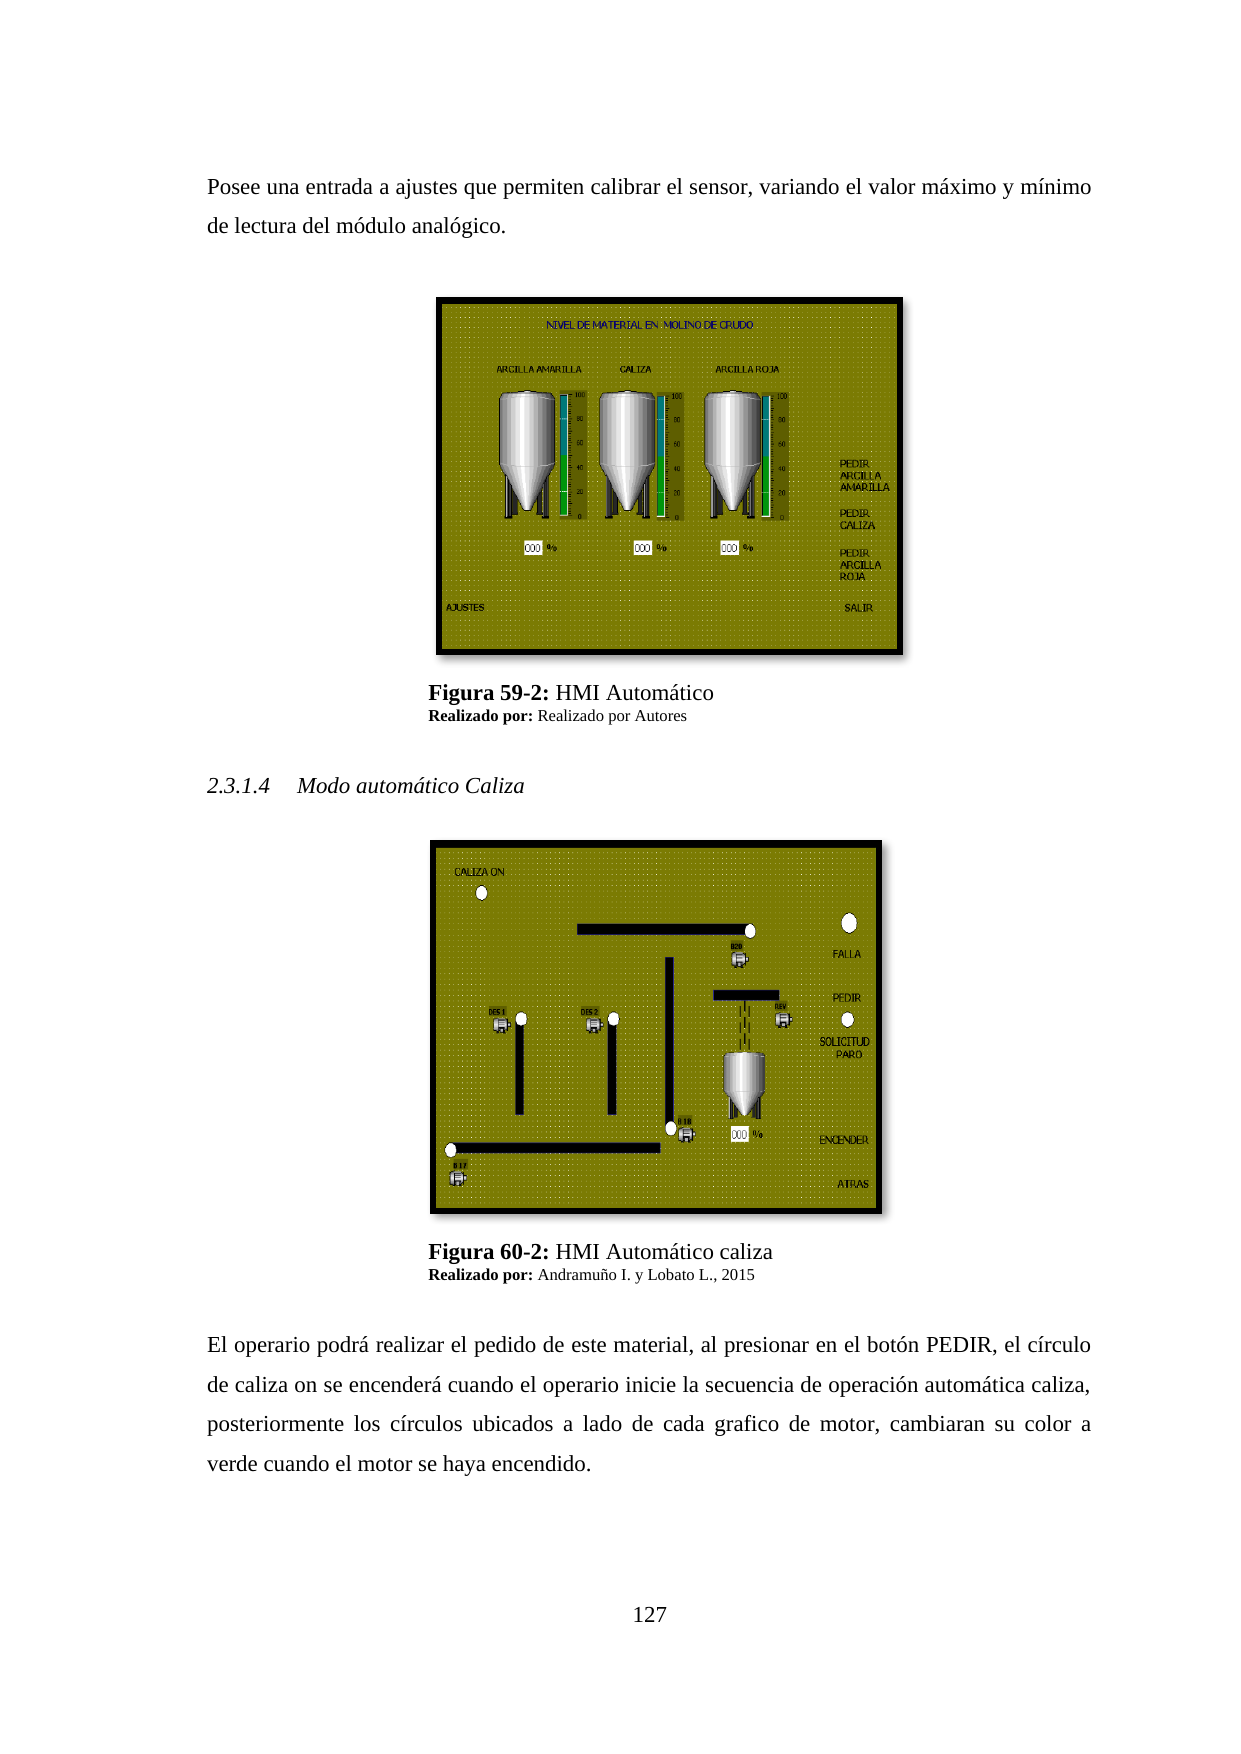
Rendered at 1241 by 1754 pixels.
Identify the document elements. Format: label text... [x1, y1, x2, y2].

text Realizado por: Andramuño I. y Lobato L., 2015 [354, 1264, 1093, 1283]
picture [442, 304, 897, 649]
text Figura 60-2: HMI Automático caliza [354, 1238, 1092, 1264]
text Posee una entrada a ajustes que permiten calibrar el sensor, variando el valor máximo y mínimo de lectura del módulo analógico. [207, 173, 1093, 239]
text Realizado por: Realizado por Autores [354, 706, 1093, 725]
text El operario podrá realizar el pedido de este material, al presionar en el botón PEDIR, el círculo de caliza on se encenderá cuando el operario inicie la secuencia de operación automática caliza, posteriormente los círculos ubicados a lado de cada grafico de motor, cambiaran su color a verde cuando el motor se haya encendido. [207, 1331, 1093, 1476]
text Figura 59-2: HMI Automático [354, 679, 1092, 706]
picture [436, 847, 876, 1208]
subtitle Modo automático Caliza [207, 772, 1092, 799]
